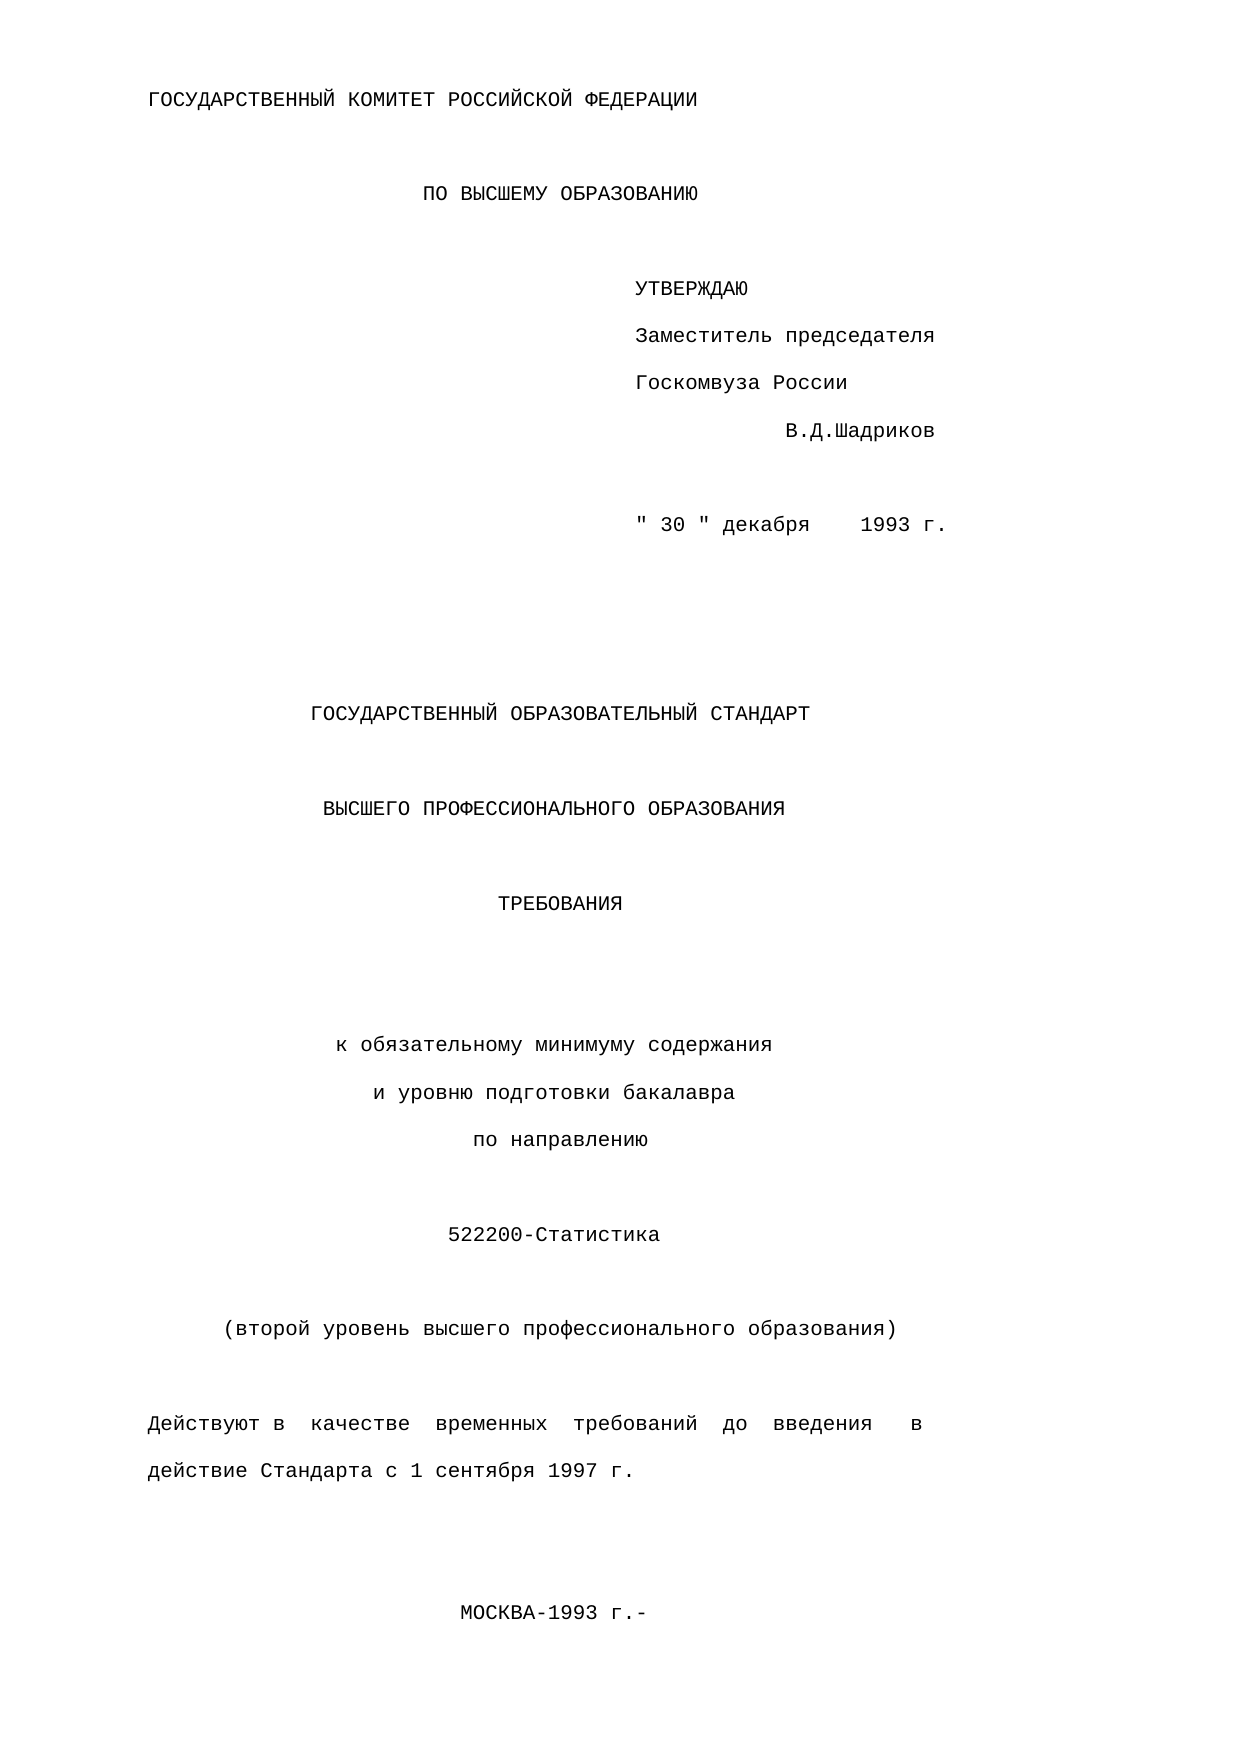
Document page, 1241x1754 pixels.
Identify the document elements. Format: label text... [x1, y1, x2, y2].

text В.Д.Шадриков [148, 420, 1152, 443]
text УТВЕРЖДАЮ [148, 278, 1152, 301]
text ТРЕБОВАНИЯ [148, 893, 1152, 916]
text Действуют в качестве временных требований до введения в [148, 1413, 1152, 1436]
text Госкомвуза России [148, 372, 1152, 396]
text МОСКВА-1993 г.- [148, 1602, 1152, 1626]
text действие Стандарта с 1 сентября 1997 г. [148, 1460, 1152, 1484]
text ГОСУДАРСТВЕННЫЙ ОБРАЗОВАТЕЛЬНЫЙ СТАНДАРТ [148, 703, 1152, 727]
text 522200-Статистика [148, 1224, 1152, 1247]
text ПО ВЫСШЕМУ ОБРАЗОВАНИЮ [148, 183, 1152, 207]
text Заместитель председателя [148, 325, 1152, 349]
text " 30 " декабря 1993 г. [148, 514, 1152, 538]
text по направлению [148, 1129, 1152, 1153]
text ГОСУДАРСТВЕННЫЙ КОМИТЕТ РОССИЙСКОЙ ФЕДЕРАЦИИ [148, 89, 1152, 112]
text (второй уровень высшего профессионального образования) [148, 1318, 1152, 1342]
text ВЫСШЕГО ПРОФЕССИОНАЛЬНОГО ОБРАЗОВАНИЯ [148, 798, 1152, 822]
text и уровню подготовки бакалавра [148, 1082, 1152, 1105]
text к обязательному минимуму содержания [148, 1034, 1152, 1058]
